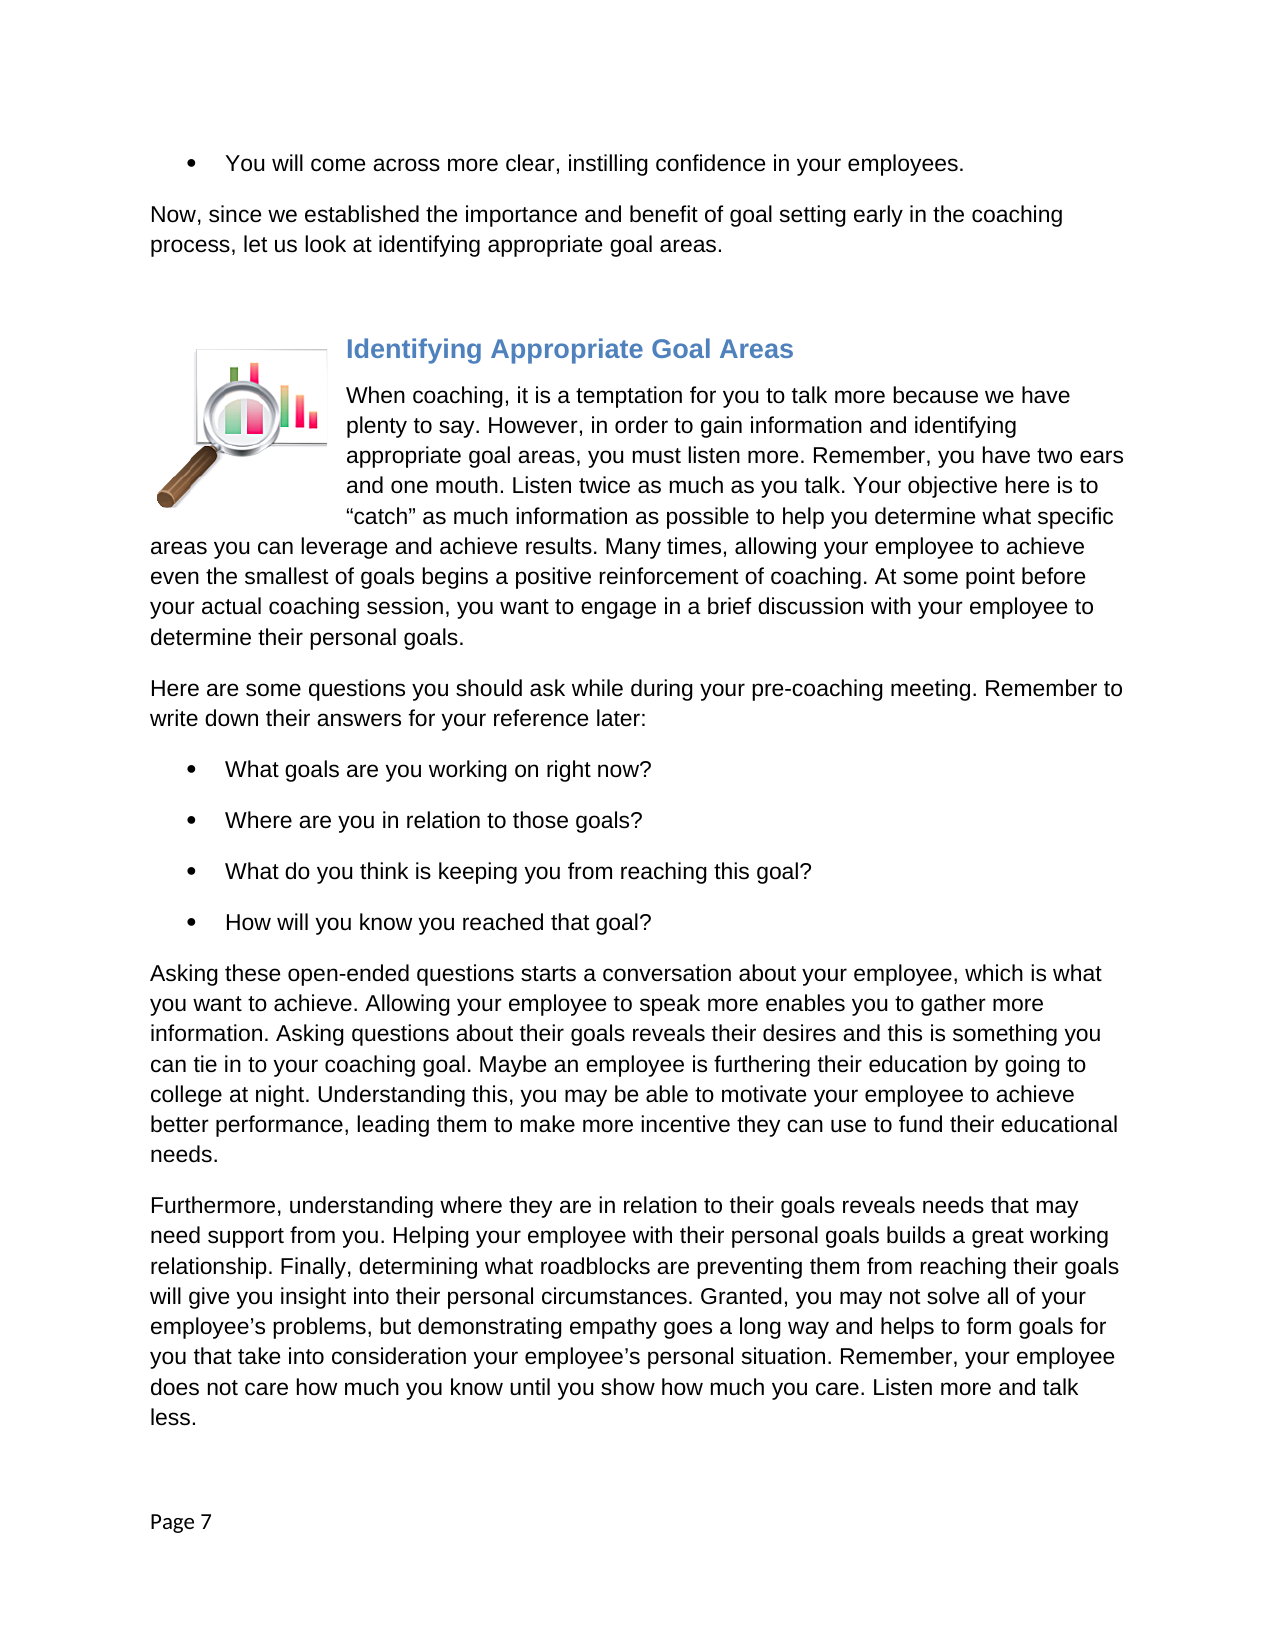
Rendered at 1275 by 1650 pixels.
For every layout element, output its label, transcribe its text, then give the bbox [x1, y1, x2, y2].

text Now, since we established the importance and benefit of goal setting early in the coaching process, let us look at identifying appropriate goal areas. [150, 201, 1125, 258]
text What do you think is keeping you from reaching this goal? [187, 858, 1125, 884]
subtitle Identifying Appropriate Goal Areas [150, 333, 1125, 364]
text Where are you in relation to those goals? [187, 807, 1125, 833]
text You will come across more clear, instilling confidence in your employees. [187, 150, 1125, 176]
text Asking these open-ended questions starts a conversation about your employee, which is what you want to achieve. Allowing your employee to speak more enables you to gather more information. Asking questions about their goals reveals their desires and this is something you can tie in to your coaching goal. Maybe an employee is furthering their education by going to college at night. Understanding this, you may be able to motivate your employee to achieve better performance, leading them to make more incentive they can use to fund their educational needs. [150, 960, 1125, 1167]
text What goals are you working on right now? [187, 756, 1125, 782]
text How will you know you reached that goal? [187, 909, 1125, 935]
picture [157, 349, 328, 508]
text When coaching, it is a temptation for you to talk more because we have plenty to say. However, in order to gain information and identifying appropriate goal areas, you must listen more. Remember, you have two ears and one mouth. Listen twice as much as you talk. Your objective here is to “catch” as much information as possible to help you determine what specific areas you can leverage and achieve results. Many times, allowing your employee to achieve even the smallest of goals begins a positive reinforcement of coaching. At some point before your actual coaching session, you want to engage in a brief discussion with your employee to determine their personal goals. [150, 382, 1125, 650]
text Furthermore, understanding where they are in relation to their goals reveals needs that may need support from you. Helping your employee with their personal goals builds a great working relationship. Finally, determining what roadblocks are preventing them from reaching their goals will give you insight into their personal circumstances. Granted, you may not solve all of your employee’s problems, but demonstrating empathy goes a long way and helps to form goals for you that take into consideration your employee’s personal situation. Remember, your employee does not care how much you know until you show how much you care. Listen more and talk less. [150, 1192, 1125, 1430]
text Here are some questions you should ask while during your pre-coaching meeting. Remember to write down their answers for your reference later: [150, 674, 1125, 731]
